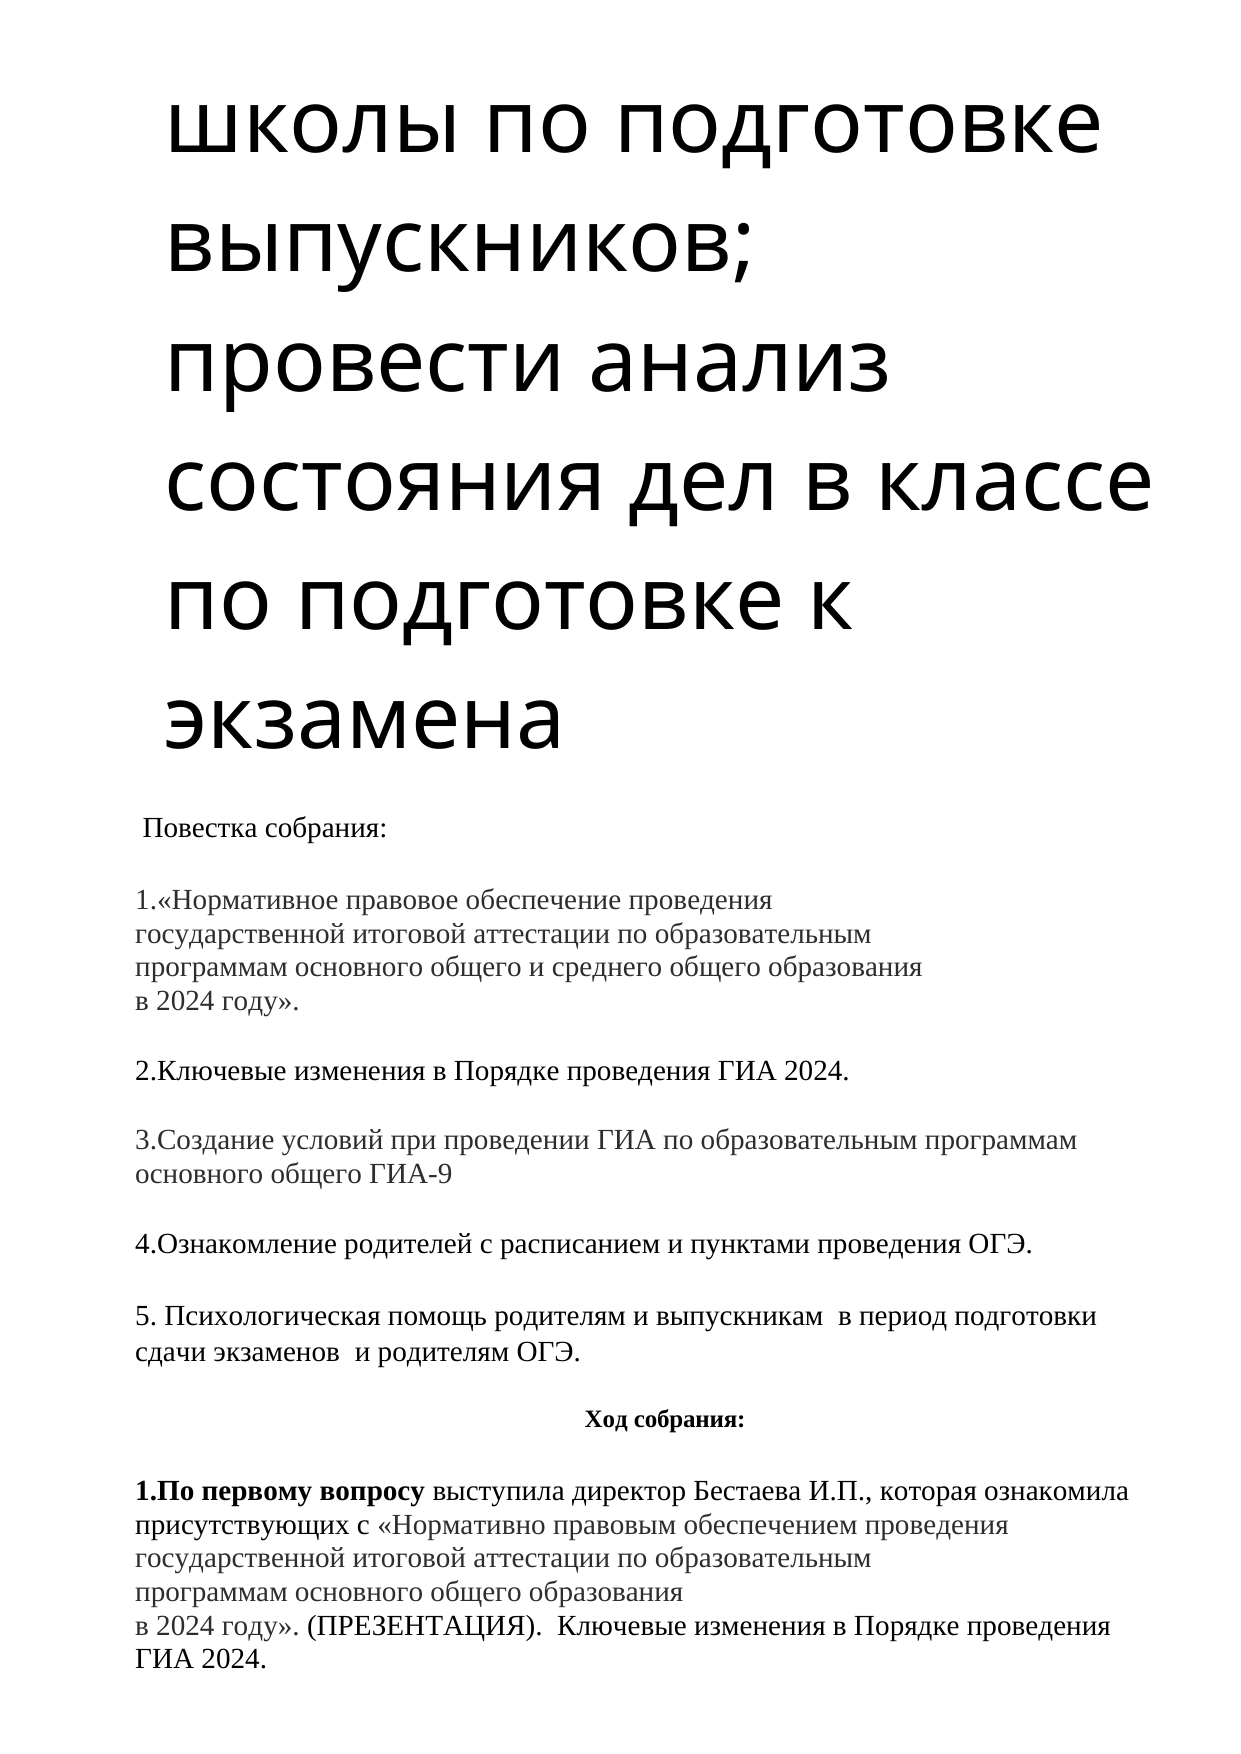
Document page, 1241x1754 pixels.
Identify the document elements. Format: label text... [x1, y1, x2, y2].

list 5. Психологическая помощь родителям и выпускникам в период подготовки сдачи экзаменов и родителям ОГЭ. [135, 1298, 1109, 1368]
text 3.Создание условий при проведении ГИА по образовательным программам основного общего ГИА-9 [135, 1122, 1165, 1189]
text провести анализ состояния дел в классе по подготовке к экзамена [164, 297, 1165, 774]
text Повестка собрания: [135, 810, 1109, 844]
list 2.Ключевые изменения в Порядке проведения ГИА 2024. [135, 1053, 1109, 1086]
list 1.«Нормативное правовое обеспечение проведения государственной итоговой аттестации по образовательным программам основного общего и среднего общего образования в 2024 году». [135, 882, 1165, 1017]
text Ход собрания: [164, 1404, 1165, 1433]
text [164, 59, 1165, 297]
text 1.По первому вопросу выступила директор Бестаева И.П., которая ознакомила присутствующих с «Нормативно правовым обеспечением проведения государственной итоговой аттестации по образовательным программам основного общего образования в 2024 году». (ПРЕЗЕНТАЦИЯ). Ключевые изменения в Порядке проведения ГИА 2024. [135, 1473, 1165, 1675]
list 4.Ознакомление родителей с расписанием и пунктами проведения ОГЭ. [135, 1226, 1109, 1259]
